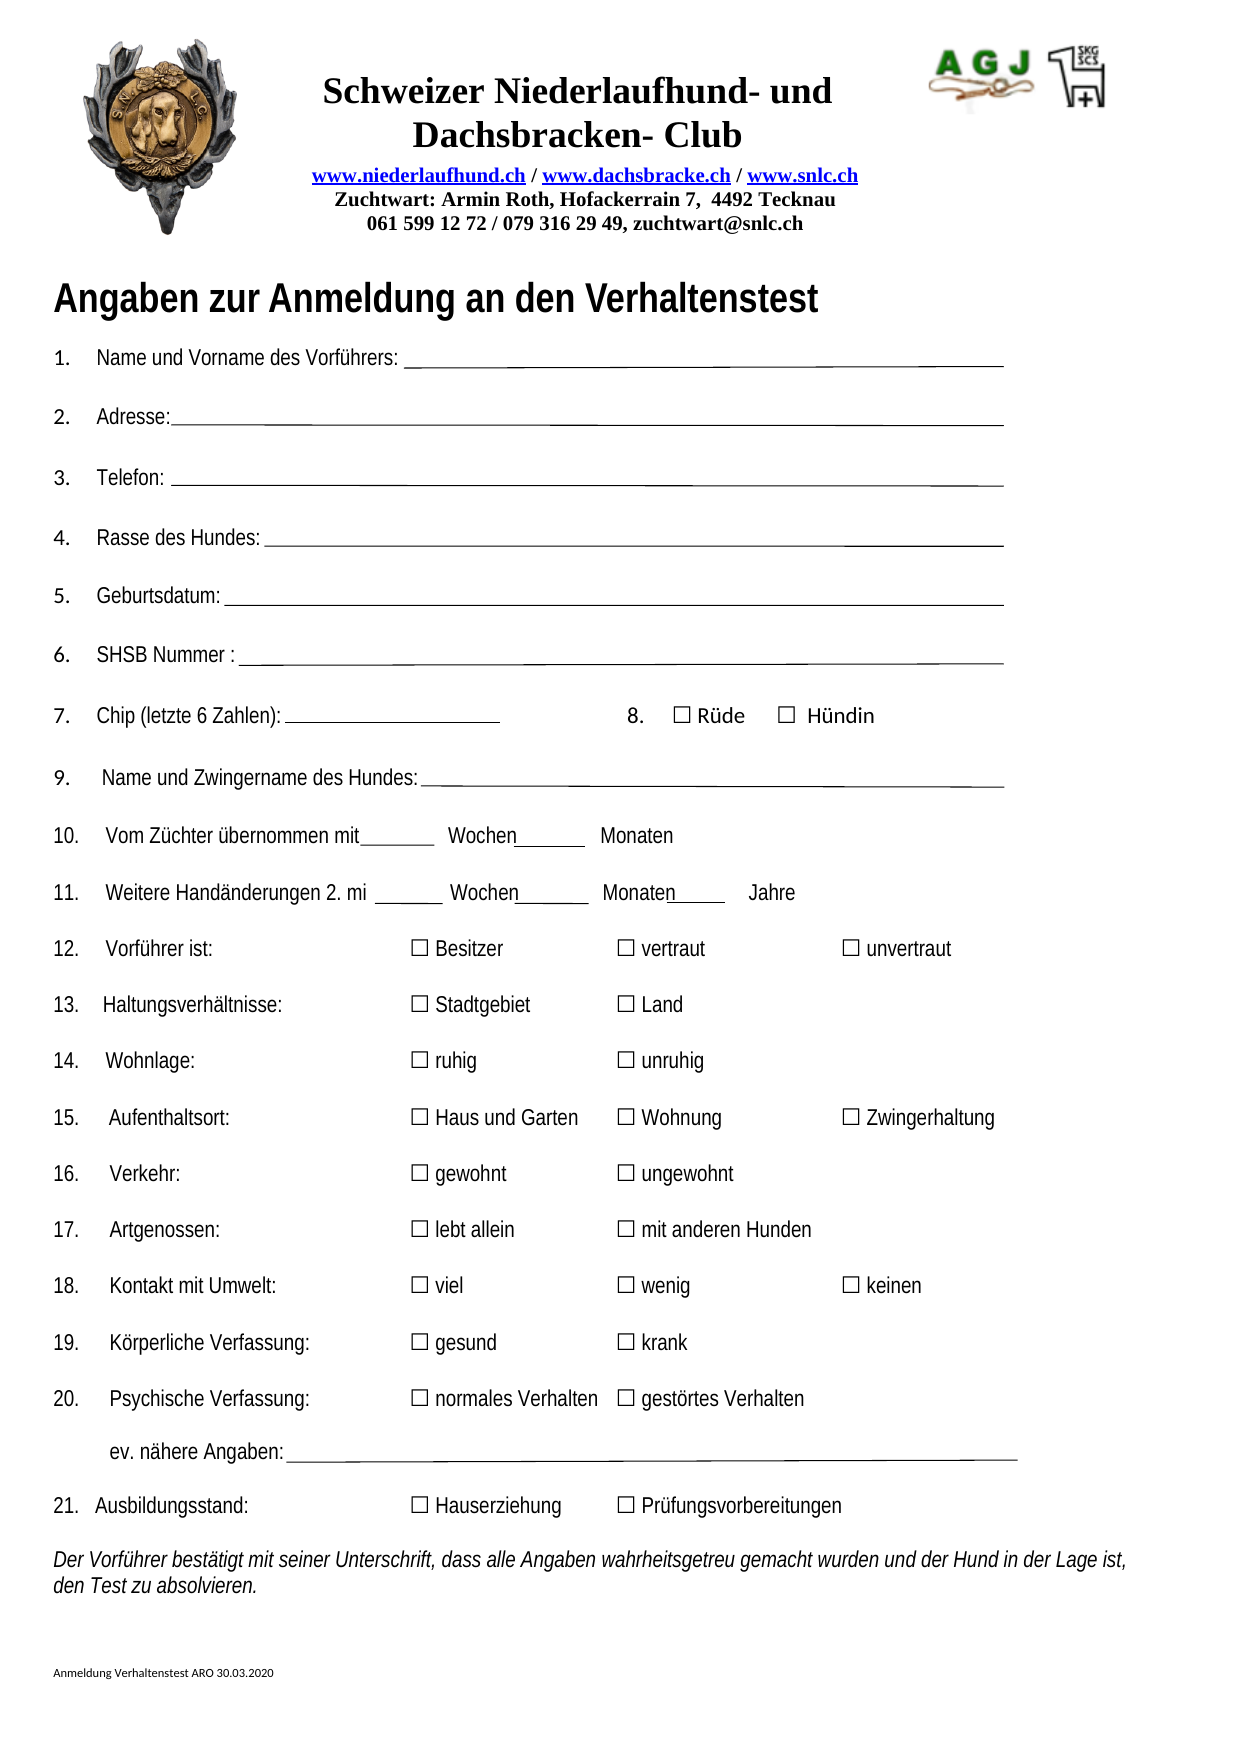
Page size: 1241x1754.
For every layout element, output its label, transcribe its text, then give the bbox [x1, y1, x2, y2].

list Kontakt mit Umwelt: viel wenig keinen [53, 1269, 1165, 1301]
list Haltungsverhältnisse: Stadtgebiet Land [53, 988, 1165, 1019]
text 21. Ausbildungsstand: Hauserziehung Prüfungsvorbereitungen [53, 1489, 1165, 1521]
list Körperliche Verfassung: gesund krank [53, 1326, 1165, 1357]
picture [64, 35, 249, 240]
text 9. Name und Zwingername des Hundes: [53, 763, 1165, 791]
picture [928, 35, 1113, 120]
text 14. Wohnlage: ruhig unruhig [53, 1044, 1165, 1076]
table_header Schweizer Niederlaufhund- und Dachsbracken- Club www.niederlaufhund.ch / www.dachsbracke.ch / www.snlc.ch Zuchtwart: Armin Roth, Hofackerrain 7, 4492 Tecknau 061 599 12 72 / 079 316 29 49, zuchtwart@snlc.ch [260, 35, 910, 274]
table_header [910, 35, 1131, 274]
text 12. Vorführer ist: Besitzer vertraut unvertraut [53, 932, 1165, 963]
list Aufenthaltsort: Haus und Garten Wohnung Zwingerhaltung [53, 1101, 1165, 1132]
text 5. Geburtsdatum: [53, 582, 1165, 610]
text 7. Chip (letzte 6 Zahlen): 8. Rüde Hündin [53, 699, 1165, 730]
text 3. Telefon: [53, 463, 1165, 491]
text 2. Adresse: [53, 402, 1165, 430]
list Verkehr: gewohnt ungewohnt [53, 1157, 1165, 1188]
text 1. Name und Vorname des Vorführers: [53, 343, 1165, 372]
text 10. Vom Züchter übernommen mit Wochen Monaten [53, 822, 1165, 848]
table_header [53, 35, 260, 274]
text ev. nähere Angaben: [109, 1438, 1165, 1464]
text Der Vorführer bestätigt mit seiner Unterschrift, dass alle Angaben wahrheitsgetreu gemacht wurden und der Hund in der Lage ist, den Test zu absolvieren. [53, 1546, 1165, 1598]
text 11. Weitere Handänderungen 2. mi Wochen Monaten Jahre [53, 878, 1165, 905]
text Angaben zur Anmeldung an den Verhaltenstest [53, 274, 1165, 322]
list Psychische Verfassung: normales Verhalten gestörtes Verhalten [53, 1382, 1165, 1413]
text 4. Rasse des Hundes: [53, 523, 1165, 551]
text 6. SHSB Nummer : [53, 640, 1165, 668]
list Artgenossen: lebt allein mit anderen Hunden [53, 1213, 1165, 1244]
